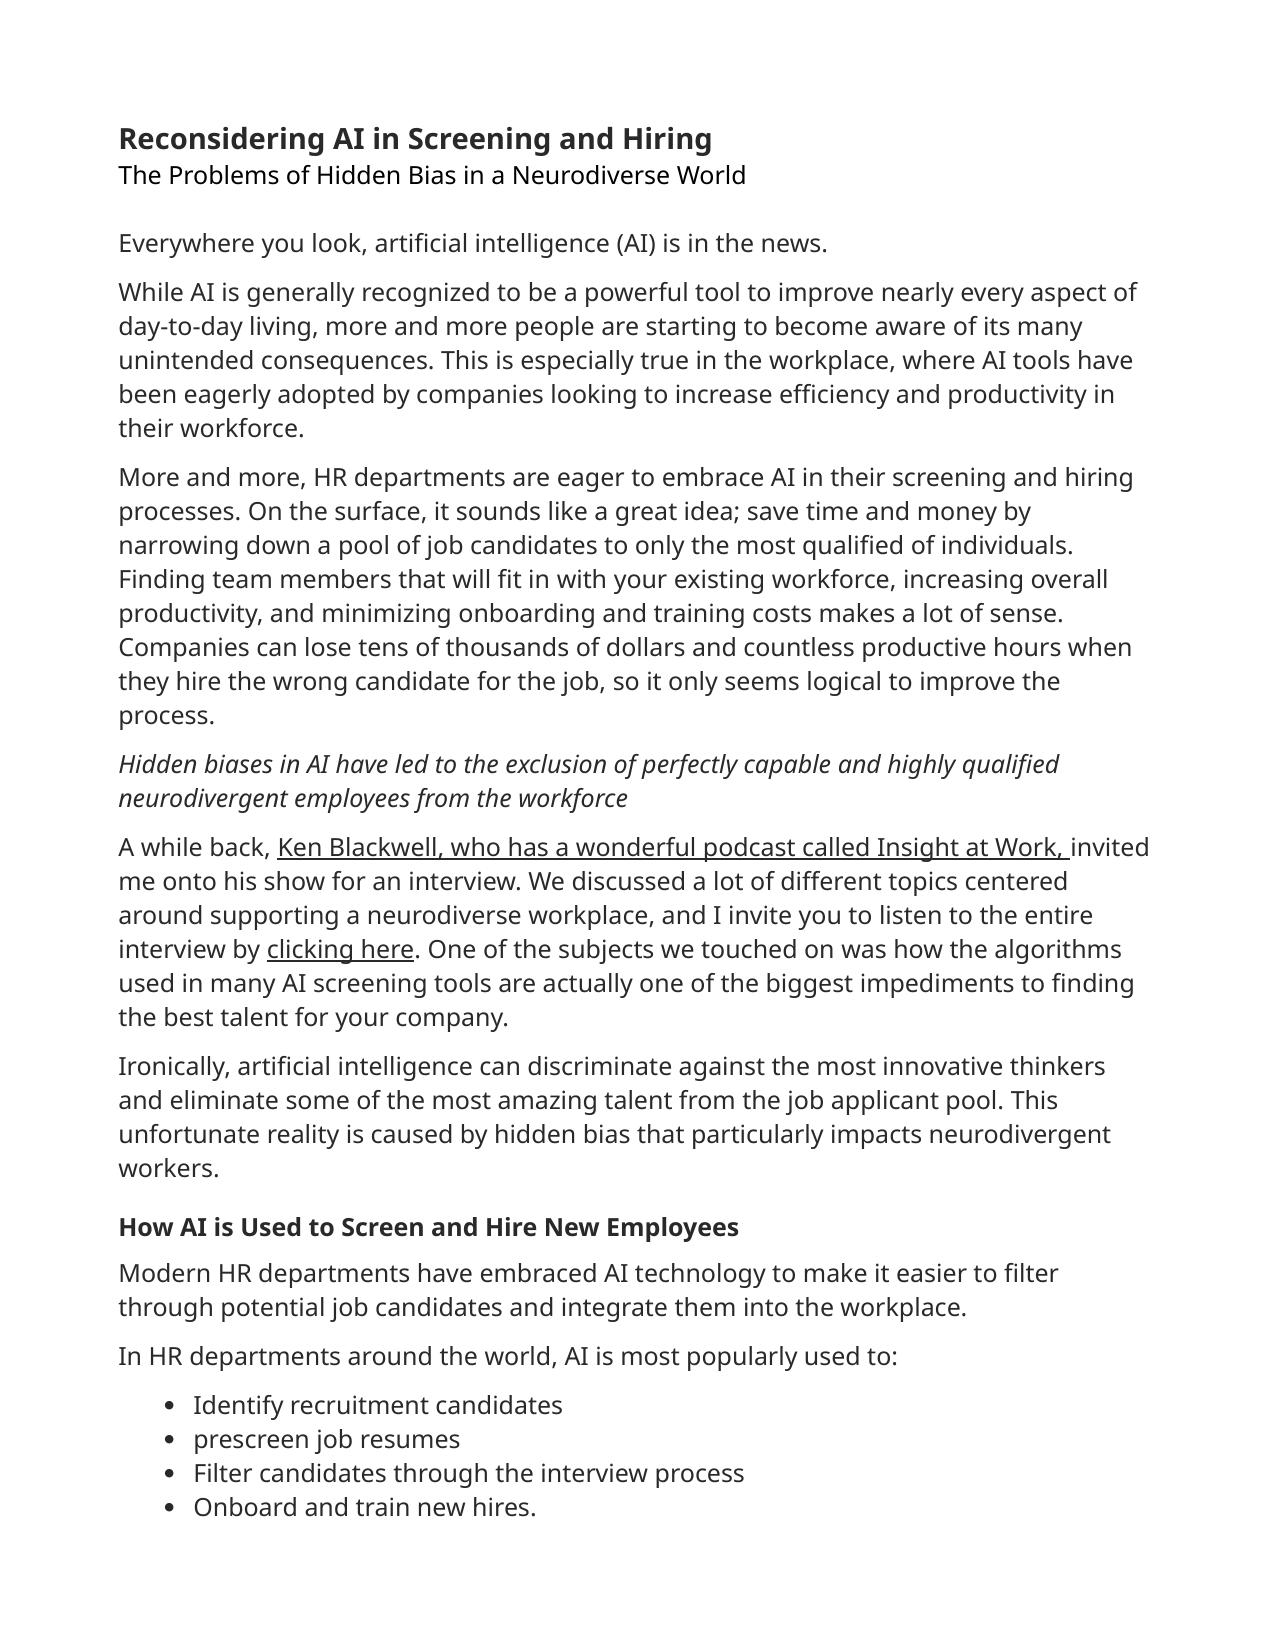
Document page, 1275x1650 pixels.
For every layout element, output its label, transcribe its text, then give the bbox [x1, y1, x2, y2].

subtitle Reconsidering AI in Screening and Hiring [118, 118, 1157, 158]
text Hidden biases in AI have led to the exclusion of perfectly capable and highly qualified neurodivergent employees from the workforce [118, 747, 1157, 815]
list Onboard and train new hires. [165, 1489, 1157, 1524]
list Filter candidates through the interview process [165, 1456, 1157, 1489]
text While AI is generally recognized to be a powerful tool to improve nearly every aspect of day-to-day living, more and more people are starting to become aware of its many unintended consequences. This is especially true in the workplace, where AI tools have been eagerly adopted by companies looking to increase efficiency and productivity in their workforce. [118, 274, 1157, 445]
text A while back, Ken Blackwell, who has a wonderful podcast called Insight at Work, invited me onto his show for an interview. We discussed a lot of different topics centered around supporting a neurodiverse workplace, and I invite you to listen to the entire interview by clicking here. One of the subjects we touched on was how the algorithms used in many AI screening tools are actually one of the biggest impediments to finding the best talent for your company. [118, 829, 1157, 1034]
list prescreen job resumes [165, 1421, 1157, 1456]
subtitle The Problems of Hidden Bias in a Neurodiverse World [118, 158, 1157, 192]
text Ironically, artificial intelligence can discriminate against the most innovative thinkers and eliminate some of the most amazing talent from the job applicant pool. This unfortunate reality is caused by hidden bias that particularly impacts neurodivergent workers. [118, 1048, 1157, 1184]
text Modern HR departments have embraced AI technology to make it easier to filter through potential job candidates and integrate them into the workplace. [118, 1256, 1157, 1324]
text Everywhere you look, artificial intelligence (AI) is in the news. [118, 226, 1157, 260]
text In HR departments around the world, AI is most popularly used to: [118, 1339, 1157, 1373]
text More and more, HR departments are eager to embrace AI in their screening and hiring processes. On the surface, it sounds like a great idea; save time and money by narrowing down a pool of job candidates to only the most qualified of individuals. Finding team members that will fit in with your existing workforce, increasing overall productivity, and minimizing onboarding and training costs makes a lot of sense. Companies can lose tens of thousands of dollars and countless productive hours when they hire the wrong candidate for the job, so it only seems logical to improve the process. [118, 459, 1157, 732]
list Identify recruitment candidates [165, 1387, 1157, 1421]
subtitle How AI is Used to Screen and Hire New Employees [118, 1209, 1157, 1243]
